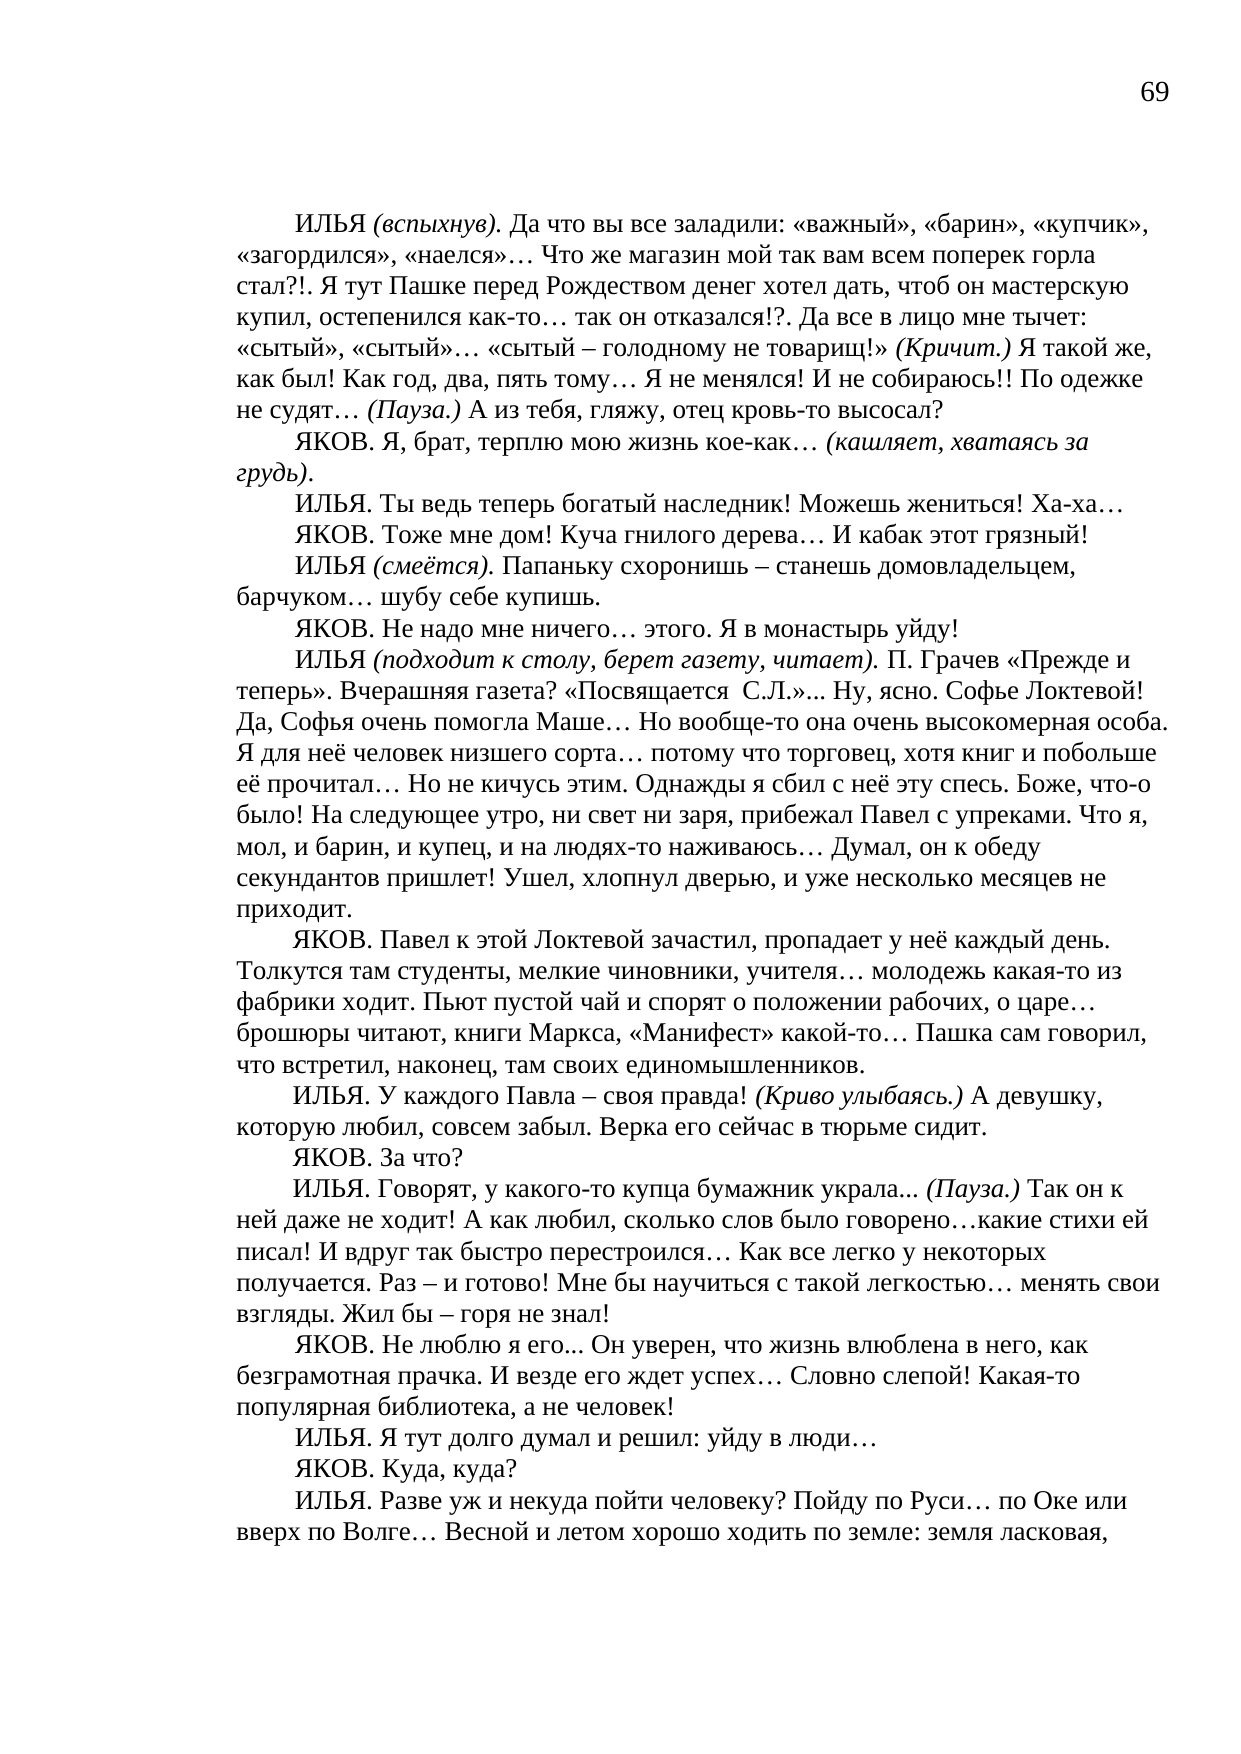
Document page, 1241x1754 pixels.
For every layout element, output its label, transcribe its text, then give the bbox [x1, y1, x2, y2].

text ИЛЬЯ. Говорят, у какого-то купца бумажник украла... (Пауза.) Так он к ней даже не ходит! А как любил, сколько слов было говорено…какие стихи ей писал! И вдруг так быстро перестроился… Как все легко у некоторых получается. Раз – и готово! Мне бы научиться с такой легкостью… менять свои взгляды. Жил бы – горя не знал! [236, 1172, 1169, 1328]
text ИЛЬЯ. У каждого Павла – своя правда! (Криво улыбаясь.) А девушку, которую любил, совсем забыл. Верка его сейчас в тюрьме сидит. [236, 1079, 1169, 1141]
text ИЛЬЯ (подходит к столу, берет газету, читает). П. Грачев «Прежде и теперь». Вчерашняя газета? «Посвящается С.Л.»... Ну, ясно. Софье Локтевой! [236, 643, 1169, 705]
text ЯКОВ. Куда, куда? [236, 1453, 1169, 1484]
text ИЛЬЯ. Я тут долго думал и решил: уйду в люди… [236, 1421, 1169, 1453]
text ЯКОВ. За что? [236, 1141, 1169, 1172]
text ЯКОВ. Не люблю я его... Он уверен, что жизнь влюблена в него, как безграмотная прачка. И везде его ждет успех… Словно слепой! Какая-то популярная библиотека, а не человек! [236, 1328, 1169, 1421]
text Да, Софья очень помогла Маше… Но вообще-то она очень высокомерная особа. Я для неё человек низшего сорта… потому что торговец, хотя книг и побольше её прочитал… Но не кичусь этим. Однажды я сбил с неё эту спесь. Боже, что-о было! На следующее утро, ни свет ни заря, прибежал Павел с упреками. Что я, мол, и барин, и купец, и на людях-то наживаюсь… Думал, он к обеду секундантов пришлет! Ушел, хлопнул дверью, и уже несколько месяцев не приходит. [236, 705, 1169, 923]
text ИЛЬЯ. Ты ведь теперь богатый наследник! Можешь жениться! Ха-ха… [236, 487, 1169, 518]
text ЯКОВ. Не надо мне ничего… этого. Я в монастырь уйду! [236, 612, 1169, 643]
text ЯКОВ. Павел к этой Локтевой зачастил, пропадает у неё каждый день. Толкутся там студенты, мелкие чиновники, учителя… молодежь какая-то из фабрики ходит. Пьют пустой чай и спорят о положении рабочих, о царе… брошюры читают, книги Маркса, «Манифест» какой-то… Пашка сам говорил, что встретил, наконец, там своих единомышленников. [236, 923, 1169, 1079]
text ЯКОВ. Тоже мне дом! Куча гнилого дерева… И кабак этот грязный! [236, 518, 1169, 549]
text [236, 1484, 1169, 1546]
text ИЛЬЯ (вспыхнув). Да что вы все заладили: «важный», «барин», «купчик», «загордился», «наелся»… Что же магазин мой так вам всем поперек горла стал?!. Я тут Пашке перед Рождеством денег хотел дать, чтоб он мастерскую купил, остепенился как-то… так он отказался!?. Да все в лицо мне тычет: «сытый», «сытый»… «сытый – голодному не товарищ!» (Кричит.) Я такой же, как был! Как год, два, пять тому… Я не менялся! И не собираюсь!! По одежке не судят… (Пауза.) А из тебя, гляжу, отец кровь-то высосал? [236, 207, 1169, 425]
text ЯКОВ. Я, брат, терплю мою жизнь кое-как… (кашляет, хватаясь за грудь). [236, 425, 1169, 487]
text ИЛЬЯ (смеётся). Папаньку схоронишь – станешь домовладельцем, барчуком… шубу себе купишь. [236, 549, 1169, 612]
